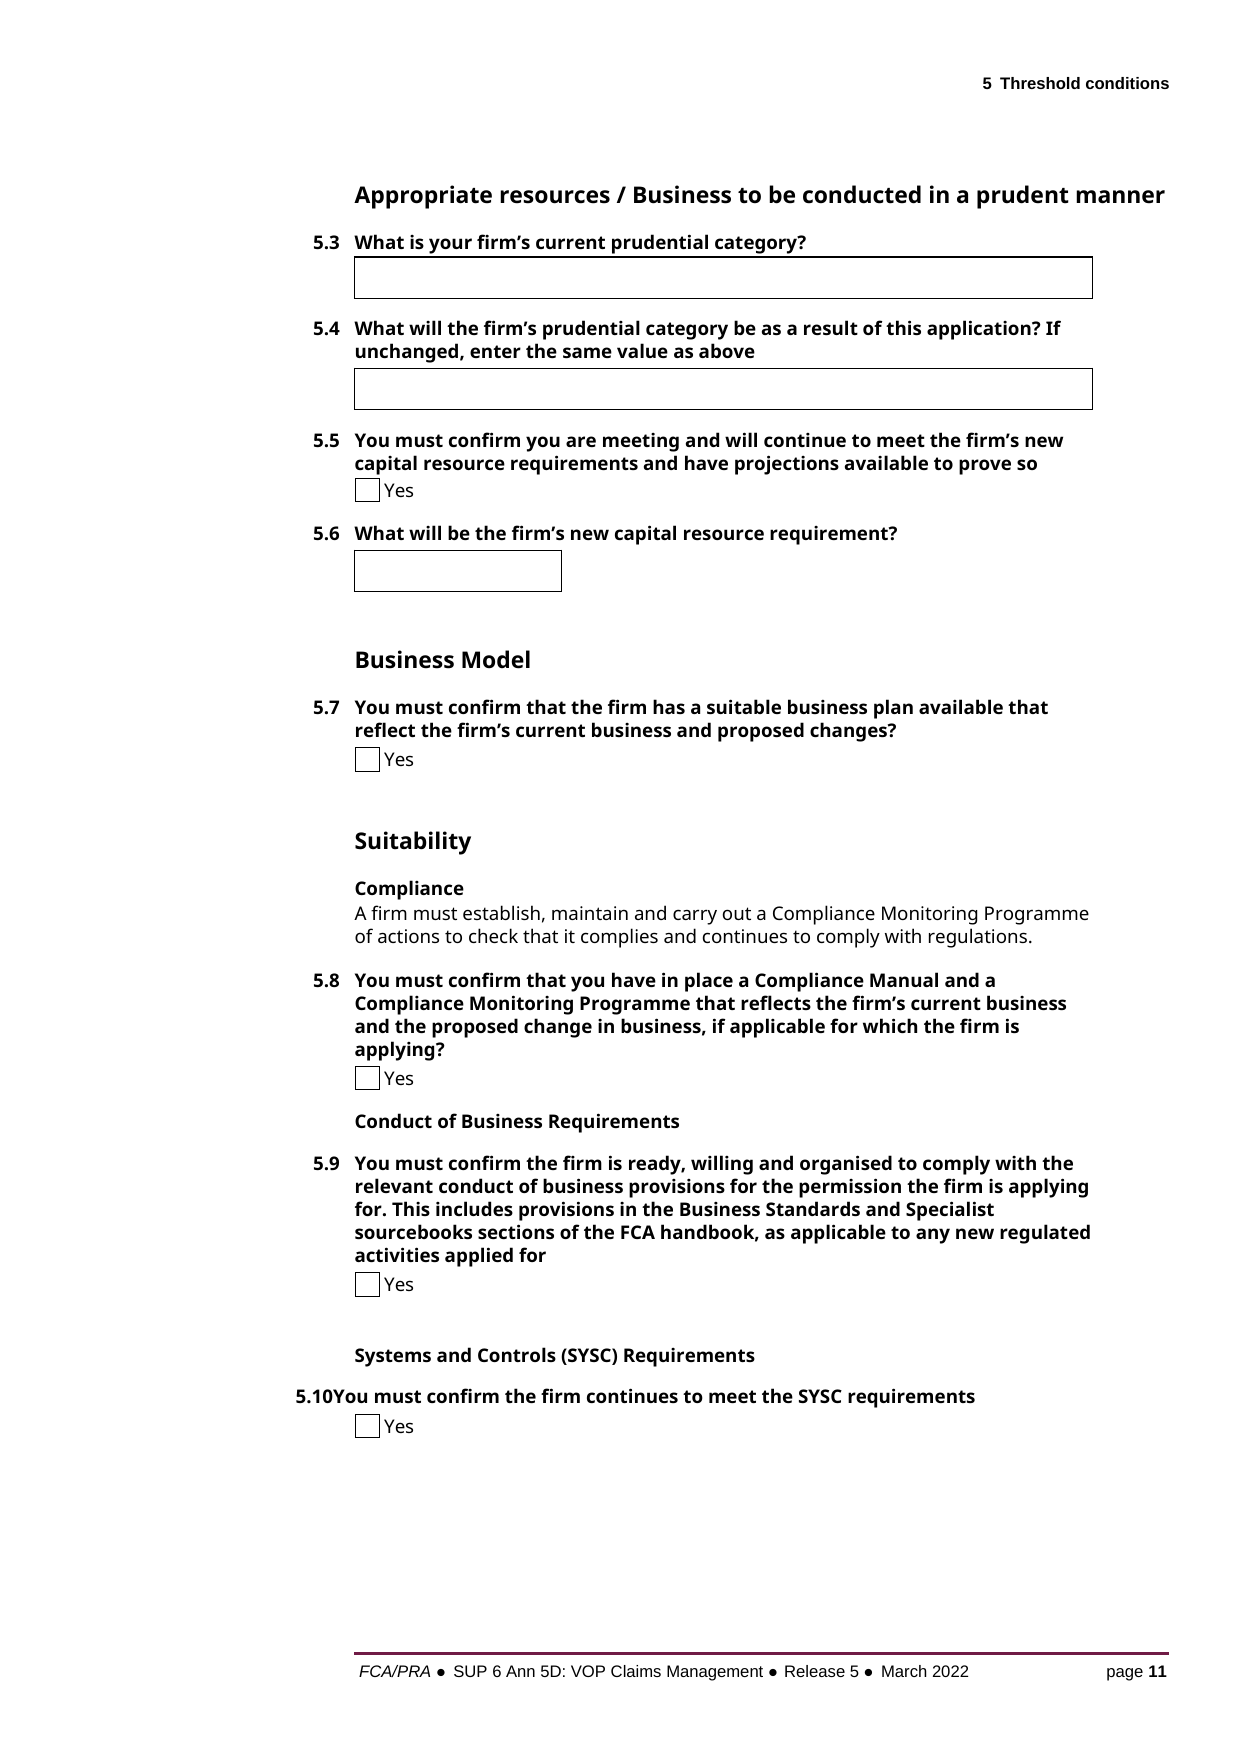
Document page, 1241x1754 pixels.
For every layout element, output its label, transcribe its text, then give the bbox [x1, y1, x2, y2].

text 5.10 You must confirm the firm continues to meet the SYSC requirements [295, 1386, 1093, 1408]
text 5.8 You must confirm that you have in place a Compliance Manual and a Compliance Monitoring Programme that reflects the firm’s current business and the proposed change in business, if applicable for which the firm is applying? [295, 969, 1093, 1061]
text Yes [380, 1415, 1093, 1438]
text 5.4 What will the firm’s prudential category be as a result of this application? If unchanged, enter the same value as above [295, 317, 1093, 363]
text Yes [356, 1067, 379, 1089]
text Conduct of Business Requirements [295, 1111, 1093, 1133]
text Yes [380, 479, 1093, 502]
table_header [355, 369, 1092, 409]
text 5.7 You must confirm that the firm has a suitable business plan available that reflect the firm’s current business and proposed changes? [295, 696, 1093, 742]
text Yes [356, 1273, 379, 1296]
subtitle Suitability [354, 823, 1169, 856]
text Yes [380, 1067, 1093, 1090]
table_header [355, 258, 1092, 298]
text Systems and Controls (SYSC) Requirements [295, 1344, 1093, 1367]
text Compliance [295, 877, 1093, 900]
text Yes [356, 1415, 379, 1437]
text 5.5 You must confirm you are meeting and will continue to meet the firm’s new capital resource requirements and have projections available to prove so [295, 429, 1093, 474]
text A firm must establish, maintain and carry out a Compliance Monitoring Programme of actions to check that it complies and continues to comply with regulations. [354, 902, 1093, 948]
subtitle Business Model [354, 642, 1169, 675]
text 5.9 You must confirm the firm is ready, willing and organised to comply with the relevant conduct of business provisions for the permission the firm is applying for. This includes provisions in the Business Standards and Specialist sourcebooks sections of the FCA handbook, as applicable to any new regulated activities applied for [295, 1152, 1093, 1267]
subtitle Appropriate resources / Business to be conducted in a prudent manner [354, 177, 1169, 211]
text 5.6 What will be the firm’s new capital resource requirement? [295, 522, 1093, 545]
text Yes [380, 748, 1093, 771]
text Yes [356, 748, 379, 771]
text Yes [356, 479, 379, 501]
table_header [355, 551, 561, 591]
text Yes [380, 1273, 1093, 1296]
text 5.3 What is your firm’s current prudential category? [295, 231, 1093, 254]
